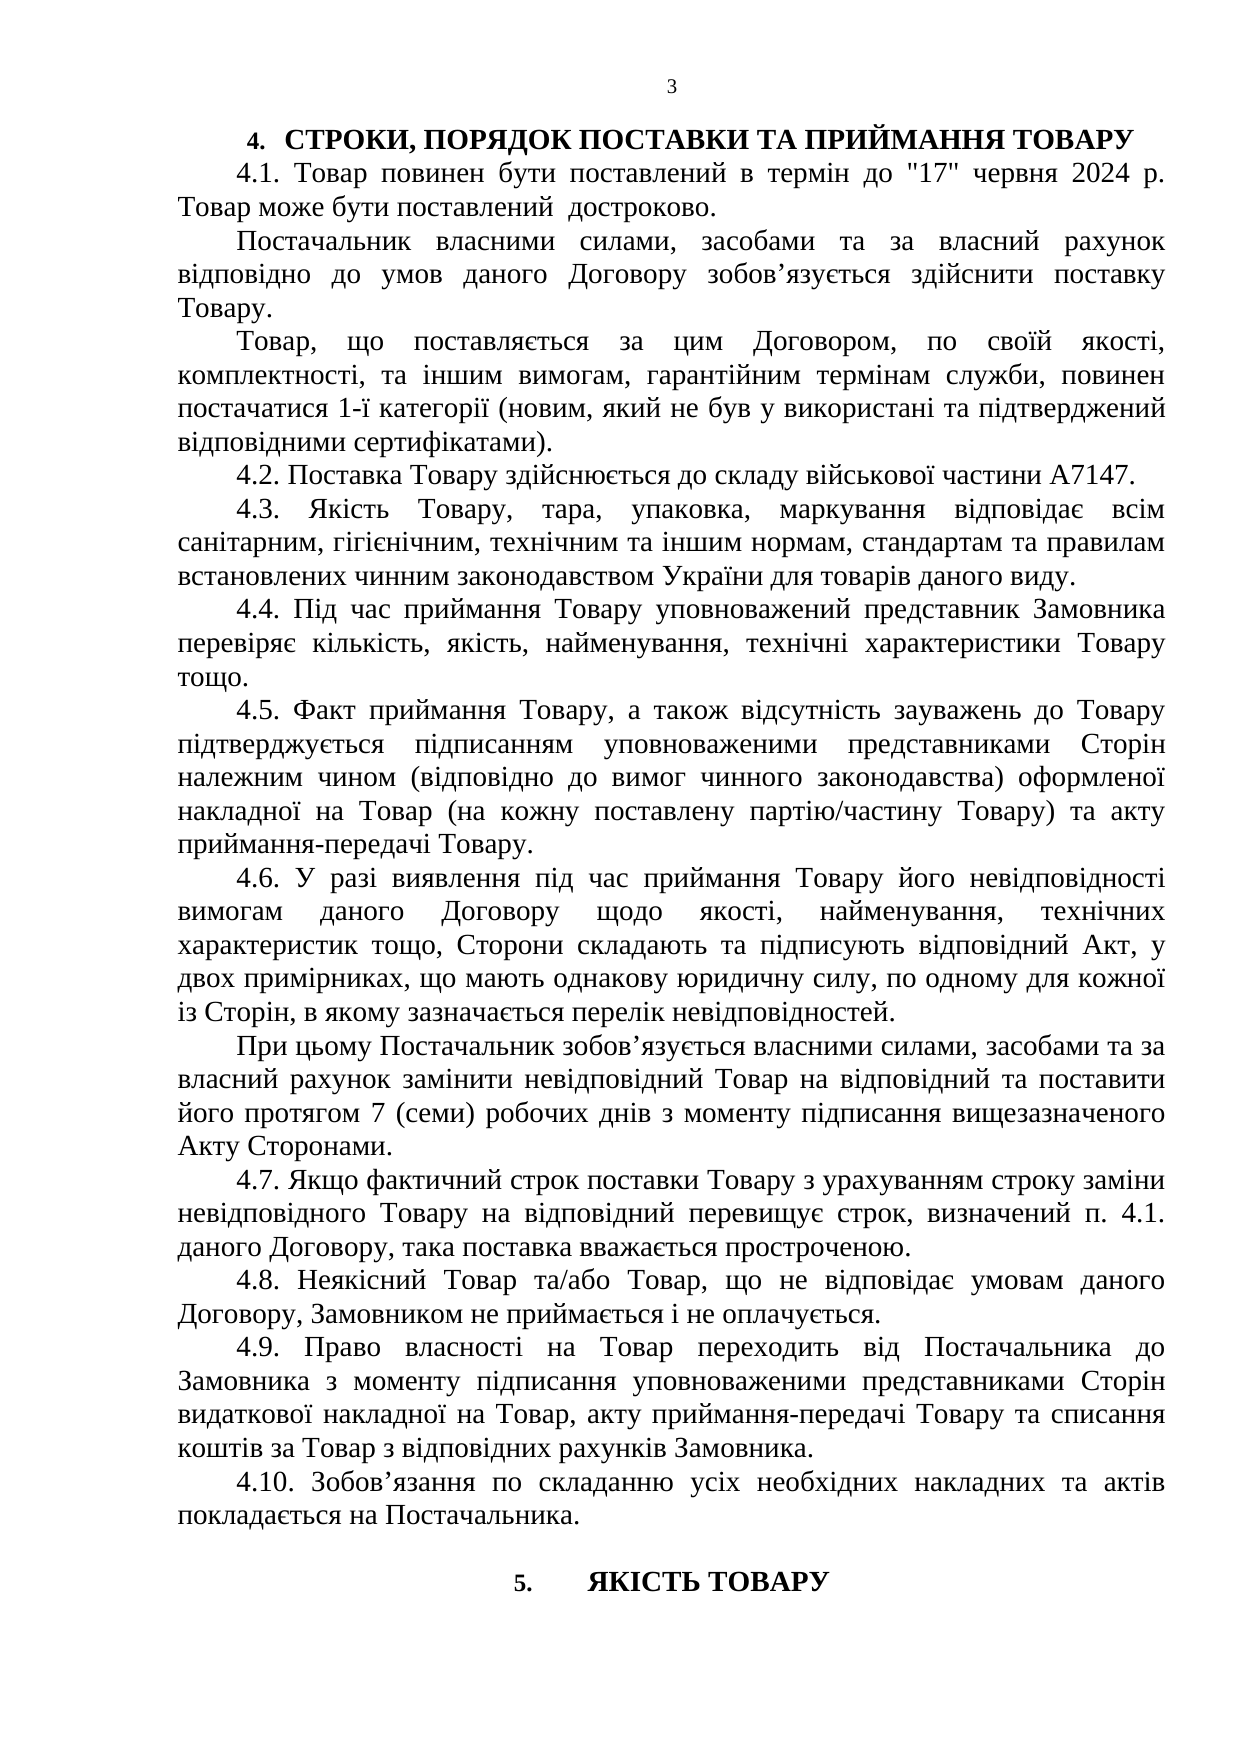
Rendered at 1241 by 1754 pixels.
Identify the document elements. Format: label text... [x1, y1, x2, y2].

text 4.10. Зобов’язання по складанню усіх необхідних накладних та актів покладається на Постачальника. [177, 1464, 1166, 1531]
text Постачальник власними силами, засобами та за власний рахунок відповідно до умов даного Договору зобов’язується здійснити поставку Товару. [177, 223, 1166, 323]
text 4.6. У разі виявлення під час приймання Товару його невідповідності вимогам даного Договору щодо якості, найменування, технічних характеристик тощо, Сторони складають та підписують відповідний Акт, у двох примірниках, що мають однакову юридичну силу, по одному для кожної із Сторін, в якому зазначається перелік невідповідностей. [177, 860, 1166, 1028]
text 4.3. Якість Товару, тара, упаковка, маркування відповідає всім санітарним, гігієнічним, технічним та іншим нормам, стандартам та правилам встановлених чинним законодавством України для товарів даного виду. [177, 491, 1166, 592]
text 4.4. Під час приймання Товару уповноважений представник Замовника перевіряє кількість, якість, найменування, технічні характеристики Товару тощо. [177, 592, 1166, 692]
text 4.1. Товар повинен бути поставлений в термін до "17" червня 2024 р. Товар може бути поставлений достроково. [177, 156, 1166, 223]
text При цьому Постачальник зобов’язується власними силами, засобами та за власний рахунок замінити невідповідний Товар на відповідний та поставити його протягом 7 (семи) робочих днів з моменту підписання вищезазначеного Акту Сторонами. [177, 1028, 1166, 1162]
text 4.2. Поставка Товару здійснюється до складу військової частини А7147. [177, 457, 1166, 491]
list СТРОКИ, ПОРЯДОК ПОСТАВКИ ТА ПРИЙМАННЯ ТОВАРУ [215, 122, 1166, 156]
text 4.8. Неякісний Товар та/або Товар, що не відповідає умовам даного Договору, Замовником не приймається і не оплачується. [177, 1262, 1166, 1329]
text 4.7. Якщо фактичний строк поставки Товару з урахуванням строку заміни невідповідного Товару на відповідний перевищує строк, визначений п. 4.1. даного Договору, така поставка вважається простроченою. [177, 1162, 1166, 1262]
text 4.9. Право власності на Товар переходить від Постачальника до Замовника з моменту підписання уповноваженими представниками Сторін видаткової накладної на Товар, акту приймання-передачі Товару та списання коштів за Товар з відповідних рахунків Замовника. [177, 1329, 1166, 1464]
text Товар, що поставляється за цим Договором, по своїй якості, комплектності, та іншим вимогам, гарантійним термінам служби, повинен постачатися 1-ї категорії (новим, який не був у використані та підтверджений відповідними сертифікатами). [177, 323, 1166, 457]
text 4.5. Факт приймання Товару, а також відсутність зауважень до Товару підтверджується підписанням уповноваженими представниками Сторін належним чином (відповідно до вимог чинного законодавства) оформленої накладної на Товар (на кожну поставлену партію/частину Товару) та акту приймання-передачі Товару. [177, 692, 1166, 860]
list ЯКІСТЬ ТОВАРУ [177, 1564, 1166, 1598]
